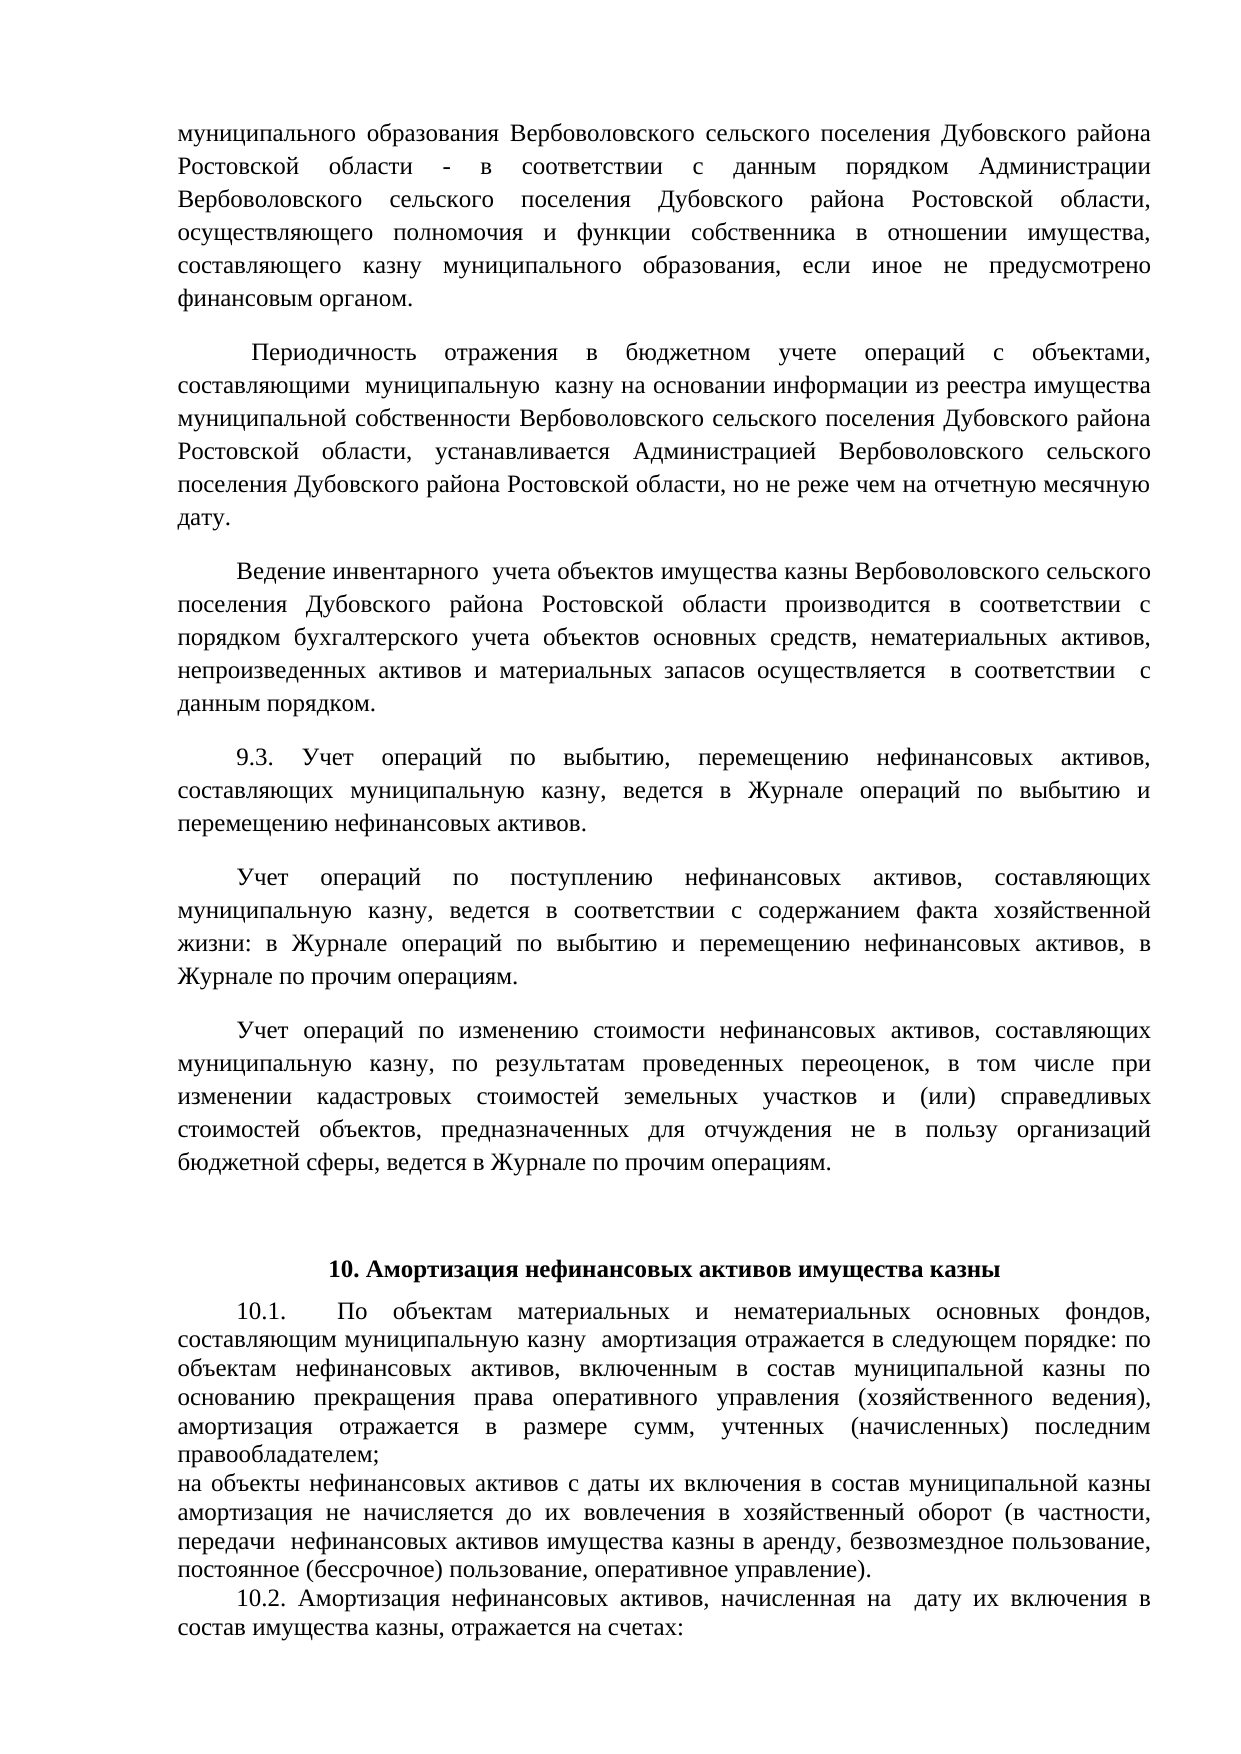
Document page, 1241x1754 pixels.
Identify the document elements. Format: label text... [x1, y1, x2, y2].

text Учет операций по поступлению нефинансовых активов, составляющих муниципальную казну, ведется в соответствии с содержанием факта хозяйственной жизни: в Журнале операций по выбытию и перемещению нефинансовых активов, в Журнале по прочим операциям. [177, 862, 1152, 990]
text 9.3. Учет операций по выбытию, перемещению нефинансовых активов, составляющих муниципальную казну, ведется в Журнале операций по выбытию и перемещению нефинансовых активов. [177, 742, 1152, 837]
text 10.2. Амортизация нефинансовых активов, начисленная на дату их включения в состав имущества казны, отражается на счетах: [177, 1583, 1152, 1641]
text на объекты нефинансовых активов с даты их включения в состав муниципальной казны амортизация не начисляется до их вовлечения в хозяйственный оборот (в частности, передачи нефинансовых активов имущества казны в аренду, безвозмездное пользование, постоянное (бессрочное) пользование, оперативное управление). [177, 1468, 1152, 1583]
text Учет операций по изменению стоимости нефинансовых активов, составляющих муниципальную казну, по результатам проведенных переоценок, в том числе при изменении кадастровых стоимостей земельных участков и (или) справедливых стоимостей объектов, предназначенных для отчуждения не в пользу организаций бюджетной сферы, ведется в Журнале по прочим операциям. [177, 1015, 1152, 1176]
text 10. Амортизация нефинансовых активов имущества казны [177, 1254, 1152, 1283]
text 10.1. По объектам материальных и нематериальных основных фондов, составляющим муниципальную казну амортизация отражается в следующем порядке: по объектам нефинансовых активов, включенным в состав муниципальной казны по основанию прекращения права оперативного управления (хозяйственного ведения), амортизация отражается в размере сумм, учтенных (начисленных) последним правообладателем; [177, 1296, 1152, 1468]
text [177, 118, 1152, 312]
text Периодичность отражения в бюджетном учете операций с объектами, составляющими муниципальную казну на основании информации из реестра имущества муниципальной собственности Вербоволовского сельского поселения Дубовского района Ростовской области, устанавливается Администрацией Вербоволовского сельского поселения Дубовского района Ростовской области, но не реже чем на отчетную месячную дату. [177, 337, 1152, 531]
text Ведение инвентарного учета объектов имущества казны Вербоволовского сельского поселения Дубовского района Ростовской области производится в соответствии с порядком бухгалтерского учета объектов основных средств, нематериальных активов, непроизведенных активов и материальных запасов осуществляется в соответствии с данным порядком. [177, 556, 1152, 717]
